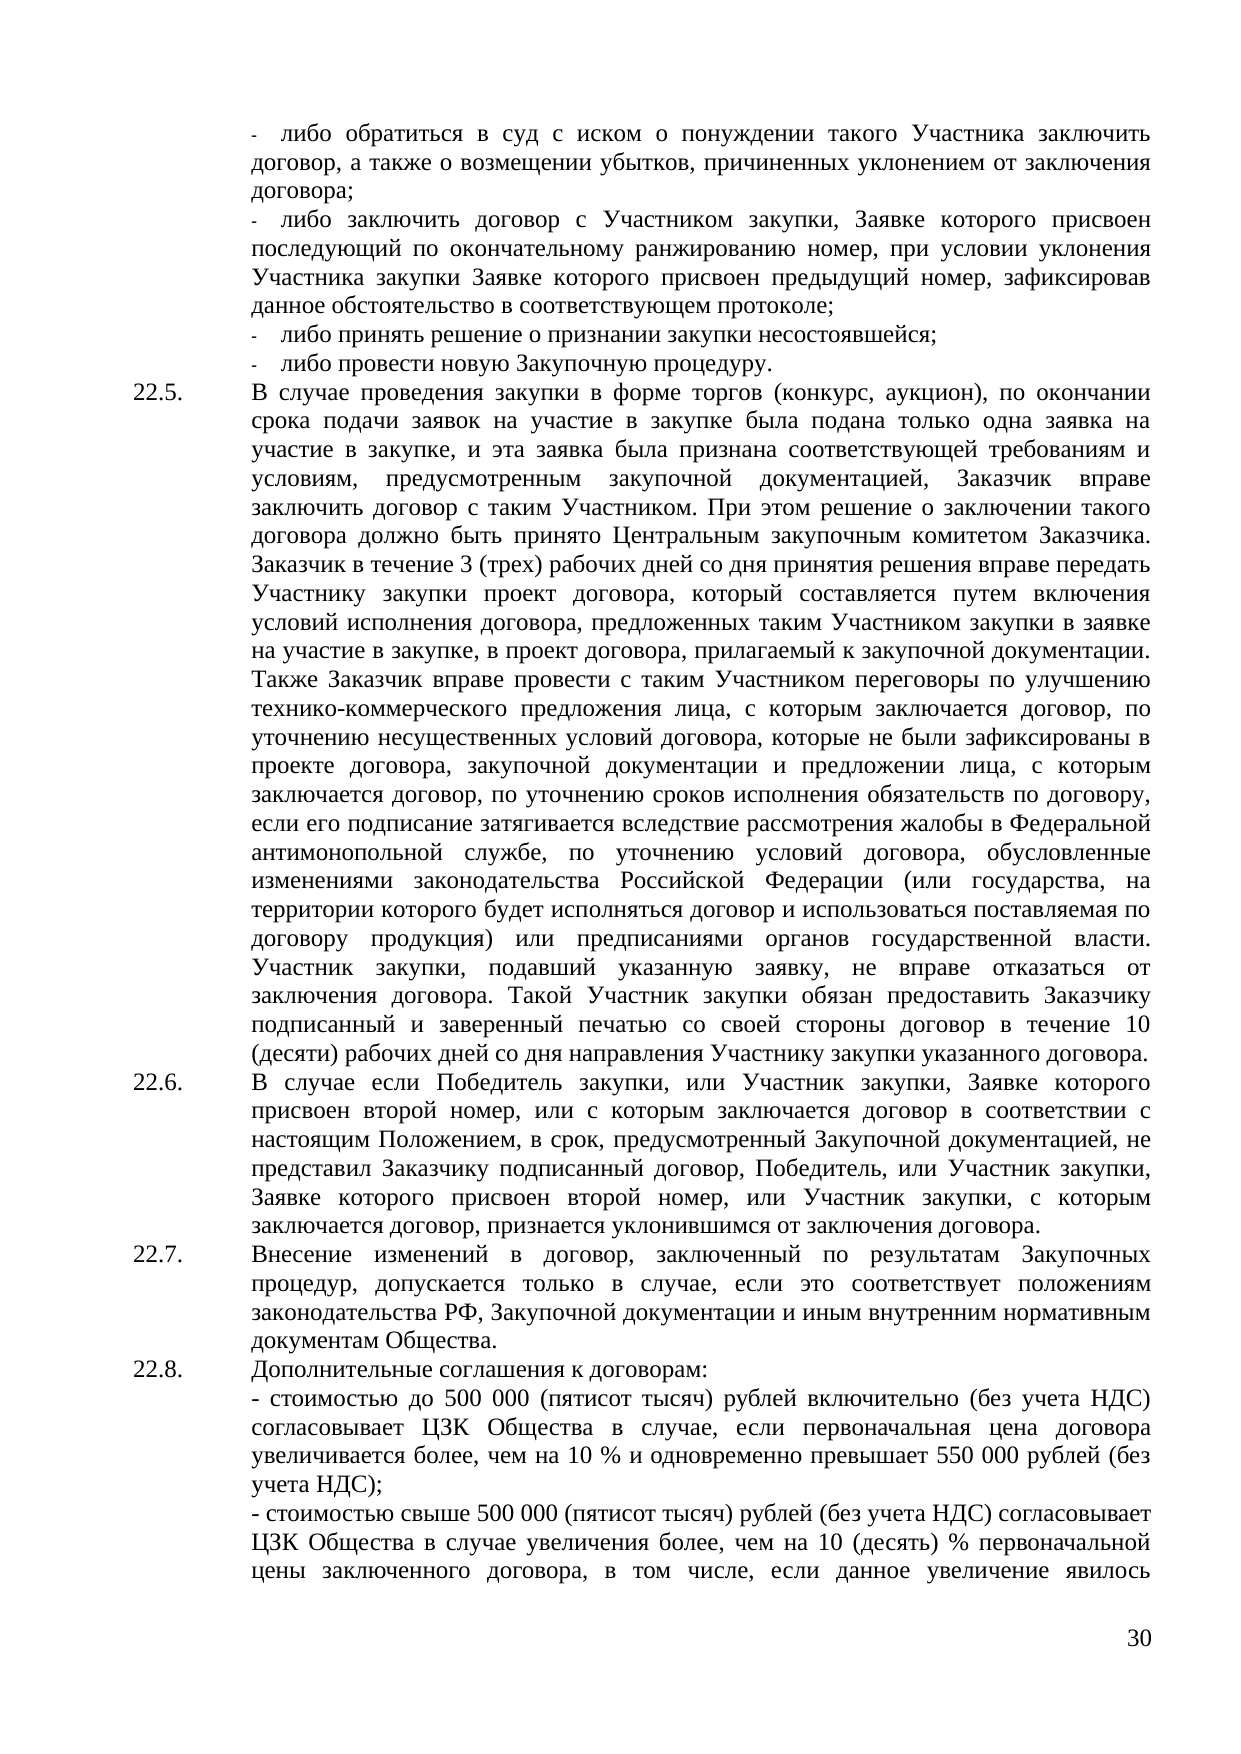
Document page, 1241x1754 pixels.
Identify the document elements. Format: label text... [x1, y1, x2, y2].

list Дополнительные соглашения к договорам: [133, 1354, 1152, 1383]
list Внесение изменений в договор, заключенный по результатам Закупочных процедур, допускается только в случае, если это соответствует положениям законодательства РФ, Закупочной документации и иным внутренним нормативным документам Общества. [133, 1239, 1152, 1354]
list либо обратиться в суд с иском о понуждении такого Участника заключить договор, а также о возмещении убытков, причиненных уклонением от заключения договора; [251, 118, 1152, 204]
list В случае если Победитель закупки, или Участник закупки, Заявке которого присвоен второй номер, или с которым заключается договор в соответствии с настоящим Положением, в срок, предусмотренный Закупочной документацией, не представил Заказчику подписанный договор, Победитель, или Участник закупки, Заявке которого присвоен второй номер, или Участник закупки, с которым заключается договор, признается уклонившимся от заключения договора. [133, 1067, 1152, 1239]
list либо заключить договор с Участником закупки, Заявке которого присвоен последующий по окончательному ранжированию номер, при условии уклонения Участника закупки Заявке которого присвоен предыдущий номер, зафиксировав данное обстоятельство в соответствующем протоколе; [251, 204, 1152, 319]
list В случае проведения закупки в форме торгов (конкурс, аукцион), по окончании срока подачи заявок на участие в закупке была подана только одна заявка на участие в закупке, и эта заявка была признана соответствующей требованиям и условиям, предусмотренным закупочной документацией, Заказчик вправе заключить договор с таким Участником. При этом решение о заключении такого договора должно быть принято Центральным закупочным комитетом Заказчика. Заказчик в течение 3 (трех) рабочих дней со дня принятия решения вправе передать Участнику закупки проект договора, который составляется путем включения условий исполнения договора, предложенных таким Участником закупки в заявке на участие в закупке, в проект договора, прилагаемый к закупочной документации. Также Заказчик вправе провести с таким Участником переговоры по улучшению технико-коммерческого предложения лица, с которым заключается договор, по уточнению несущественных условий договора, которые не были зафиксированы в проекте договора, закупочной документации и предложении лица, с которым заключается договор, по уточнению сроков исполнения обязательств по договору, если его подписание затягивается вследствие рассмотрения жалобы в Федеральной антимонопольной службе, по уточнению условий договора, обусловленные изменениями законодательства Российской Федерации (или государства, на территории которого будет исполняться договор и использоваться поставляемая по договору продукция) или предписаниями органов государственной власти. Участник закупки, подавший указанную заявку, не вправе отказаться от заключения договора. Такой Участник закупки обязан предоставить Заказчику подписанный и заверенный печатью со своей стороны договор в течение 10 (десяти) рабочих дней со дня направления Участнику закупки указанного договора. [133, 377, 1152, 1067]
text - стоимостью до 500 000 (пятисот тысяч) рублей включительно (без учета НДС) согласовывает ЦЗК Общества в случае, если первоначальная цена договора увеличивается более, чем на 10 % и одновременно превышает 550 000 рублей (без учета НДС); [251, 1383, 1152, 1498]
list либо принять решение о признании закупки несостоявшейся; [251, 319, 1152, 348]
list либо провести новую Закупочную процедуру. [251, 348, 1152, 377]
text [251, 1498, 1152, 1584]
